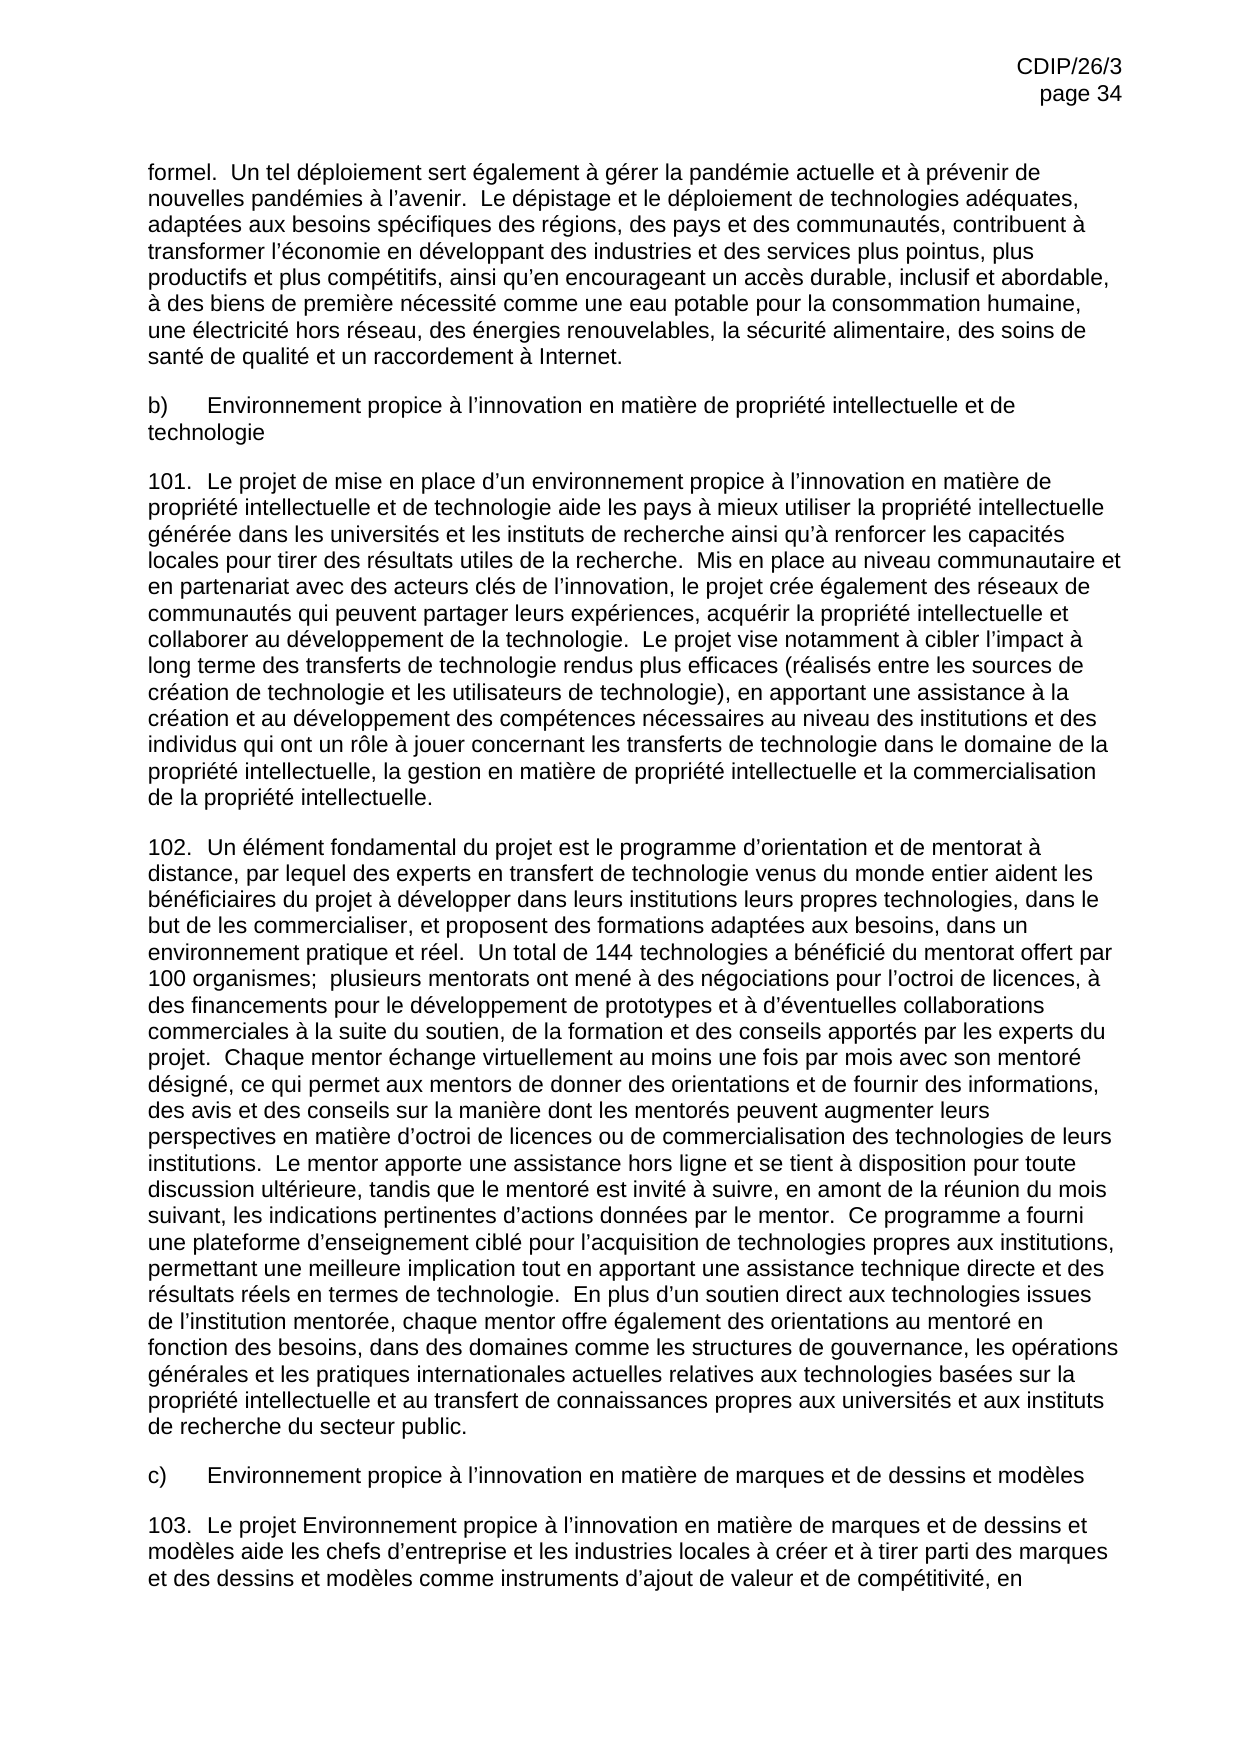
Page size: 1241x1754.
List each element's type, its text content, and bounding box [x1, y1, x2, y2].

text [148, 1512, 1122, 1591]
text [148, 158, 1122, 369]
text Un élément fondamental du projet est le programme d’orientation et de mentorat à distance, par lequel des experts en transfert de technologie venus du monde entier aident les bénéficiaires du projet à développer dans leurs institutions leurs propres technologies, dans le but de les commercialiser, et proposent des formations adaptées aux besoins, dans un environnement pratique et réel. Un total de 144 technologies a bénéficié du mentorat offert par 100 organismes; plusieurs mentorats ont mené à des négociations pour l’octroi de licences, à des financements pour le développement de prototypes et à d’éventuelles collaborations commerciales à la suite du soutien, de la formation et des conseils apportés par les experts du projet. Chaque mentor échange virtuellement au moins une fois par mois avec son mentoré désigné, ce qui permet aux mentors de donner des orientations et de fournir des informations, des avis et des conseils sur la manière dont les mentorés peuvent augmenter leurs perspectives en matière d’octroi de licences ou de commercialisation des technologies de leurs institutions. Le mentor apporte une assistance hors ligne et se tient à disposition pour toute discussion ultérieure, tandis que le mentoré est invité à suivre, en amont de la réunion du mois suivant, les indications pertinentes d’actions données par le mentor. Ce programme a fourni une plateforme d’enseignement ciblé pour l’acquisition de technologies propres aux institutions, permettant une meilleure implication tout en apportant une assistance technique directe et des résultats réels en termes de technologie. En plus d’un soutien direct aux technologies issues de l’institution mentorée, chaque mentor offre également des orientations au mentoré en fonction des besoins, dans des domaines comme les structures de gouvernance, les opérations générales et les pratiques internationales actuelles relatives aux technologies basées sur la propriété intellectuelle et au transfert de connaissances propres aux universités et aux instituts de recherche du secteur public. [148, 833, 1122, 1439]
list c) Environnement propice à l’innovation en matière de marques et de dessins et modèles [148, 1462, 1122, 1489]
list b) Environnement propice à l’innovation en matière de propriété intellectuelle et de technologie [148, 392, 1122, 445]
text Le projet de mise en place d’un environnement propice à l’innovation en matière de propriété intellectuelle et de technologie aide les pays à mieux utiliser la propriété intellectuelle générée dans les universités et les instituts de recherche ainsi qu’à renforcer les capacités locales pour tirer des résultats utiles de la recherche. Mis en place au niveau communautaire et en partenariat avec des acteurs clés de l’innovation, le projet crée également des réseaux de communautés qui peuvent partager leurs expériences, acquérir la propriété intellectuelle et collaborer au développement de la technologie. Le projet vise notamment à cibler l’impact à long terme des transferts de technologie rendus plus efficaces (réalisés entre les sources de création de technologie et les utilisateurs de technologie), en apportant une assistance à la création et au développement des compétences nécessaires au niveau des institutions et des individus qui ont un rôle à jouer concernant les transferts de technologie dans le domaine de la propriété intellectuelle, la gestion en matière de propriété intellectuelle et la commercialisation de la propriété intellectuelle. [148, 468, 1122, 811]
